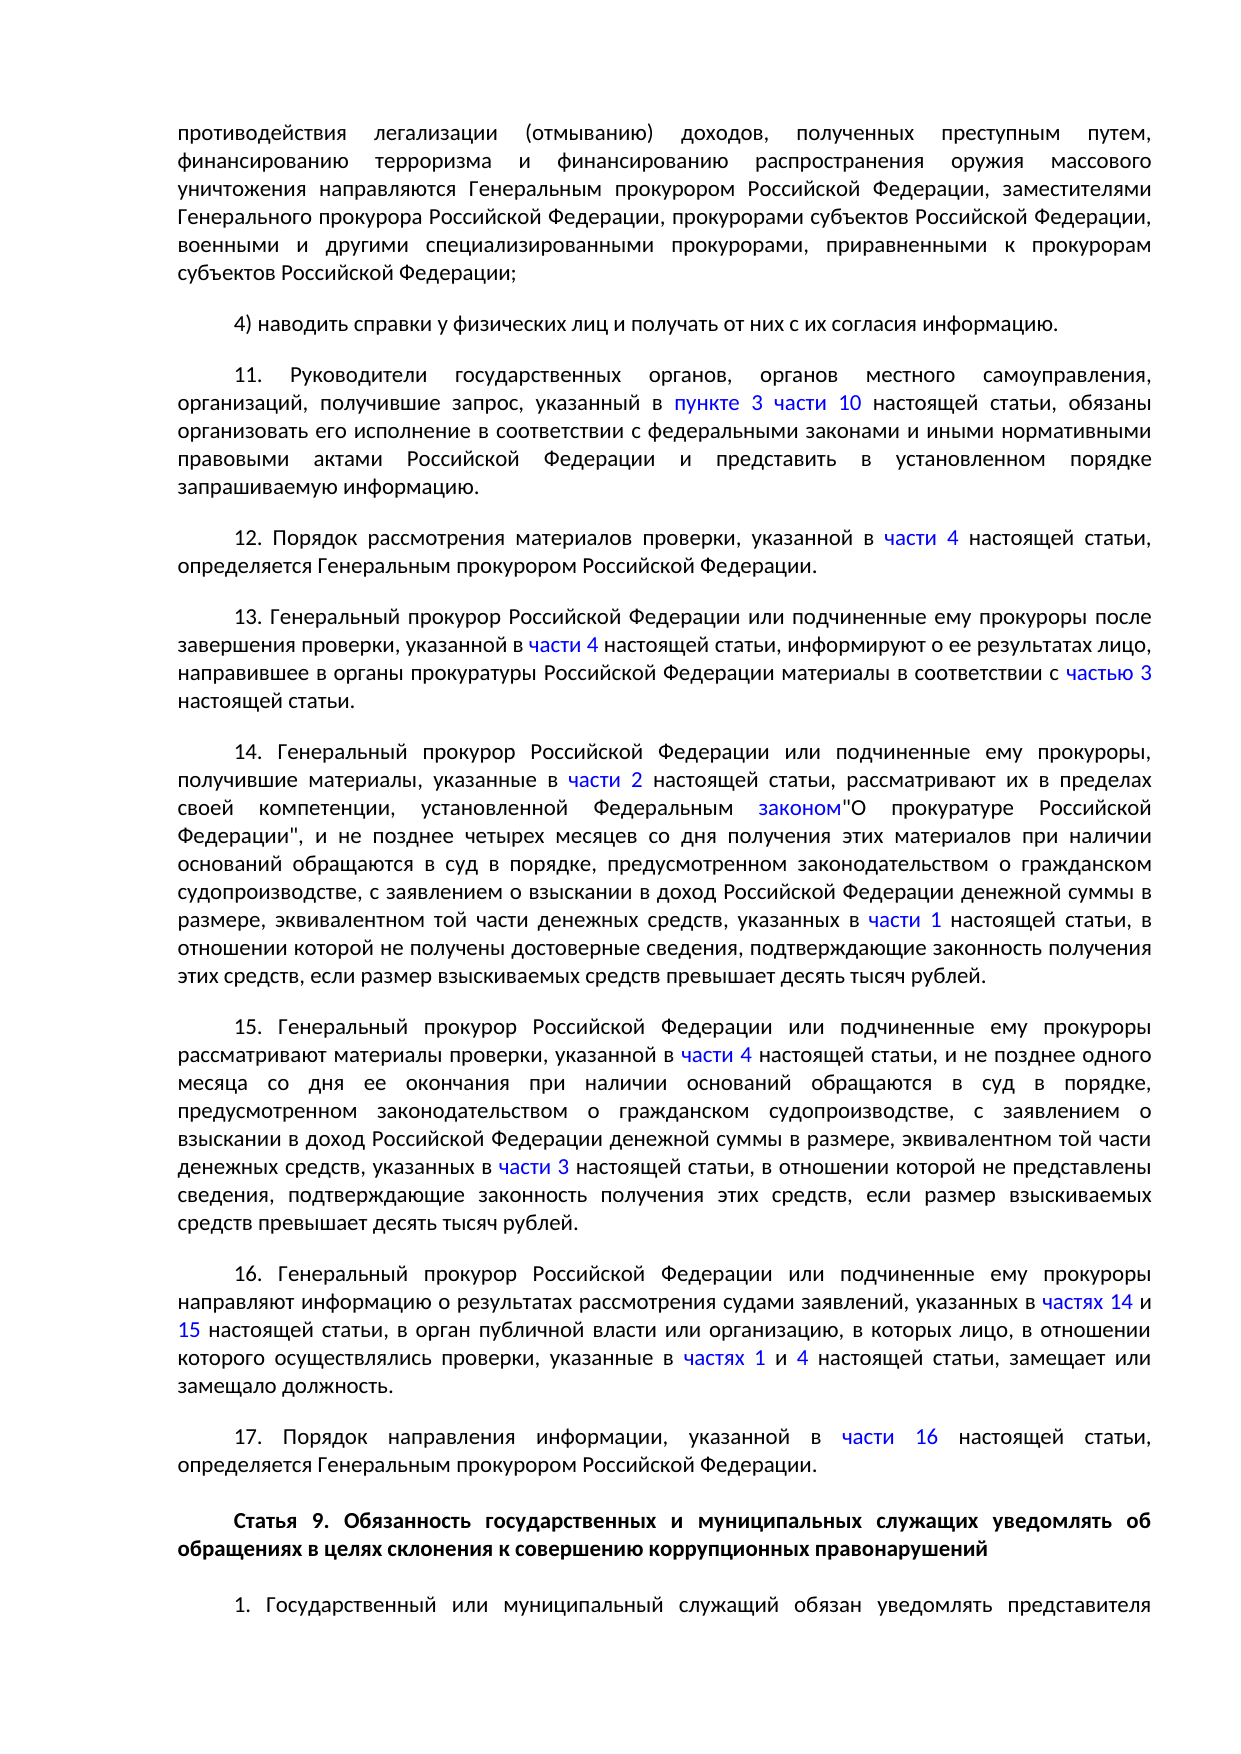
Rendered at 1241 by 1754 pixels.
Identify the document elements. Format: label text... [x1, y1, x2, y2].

text 13. Генеральный прокурор Российской Федерации или подчиненные ему прокуроры после завершения проверки, указанной в части 4 настоящей статьи, информируют о ее результатах лицо, направившее в органы прокуратуры Российской Федерации материалы в соответствии с частью 3 настоящей статьи. [177, 602, 1152, 714]
text 16. Генеральный прокурор Российской Федерации или подчиненные ему прокуроры направляют информацию о результатах рассмотрения судами заявлений, указанных в частях 14 и 15 настоящей статьи, в орган публичной власти или организацию, в которых лицо, в отношении которого осуществлялись проверки, указанные в частях 1 и 4 настоящей статьи, замещает или замещало должность. [177, 1259, 1152, 1399]
text 4) наводить справки у физических лиц и получать от них с их согласия информацию. [177, 309, 1152, 337]
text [177, 118, 1152, 286]
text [177, 1590, 1152, 1618]
text 11. Руководители государственных органов, органов местного самоуправления, организаций, получившие запрос, указанный в пункте 3 части 10 настоящей статьи, обязаны организовать его исполнение в соответствии с федеральными законами и иными нормативными правовыми актами Российской Федерации и представить в установленном порядке запрашиваемую информацию. [177, 360, 1152, 500]
text 15. Генеральный прокурор Российской Федерации или подчиненные ему прокуроры рассматривают материалы проверки, указанной в части 4 настоящей статьи, и не позднее одного месяца со дня ее окончания при наличии оснований обращаются в суд в порядке, предусмотренном законодательством о гражданском судопроизводстве, с заявлением о взыскании в доход Российской Федерации денежной суммы в размере, эквивалентном той части денежных средств, указанных в части 3 настоящей статьи, в отношении которой не представлены сведения, подтверждающие законность получения этих средств, если размер взыскиваемых средств превышает десять тысяч рублей. [177, 1012, 1152, 1236]
text 17. Порядок направления информации, указанной в части 16 настоящей статьи, определяется Генеральным прокурором Российской Федерации. [177, 1422, 1152, 1478]
text 12. Порядок рассмотрения материалов проверки, указанной в части 4 настоящей статьи, определяется Генеральным прокурором Российской Федерации. [177, 523, 1152, 579]
text 14. Генеральный прокурор Российской Федерации или подчиненные ему прокуроры, получившие материалы, указанные в части 2 настоящей статьи, рассматривают их в пределах своей компетенции, установленной Федеральным законом"О прокуратуре Российской Федерации", и не позднее четырех месяцев со дня получения этих материалов при наличии оснований обращаются в суд в порядке, предусмотренном законодательством о гражданском судопроизводстве, с заявлением о взыскании в доход Российской Федерации денежной суммы в размере, эквивалентном той части денежных средств, указанных в части 1 настоящей статьи, в отношении которой не получены достоверные сведения, подтверждающие законность получения этих средств, если размер взыскиваемых средств превышает десять тысяч рублей. [177, 737, 1152, 989]
title Статья 9. Обязанность государственных и муниципальных служащих уведомлять об обращениях в целях склонения к совершению коррупционных правонарушений [177, 1506, 1152, 1562]
